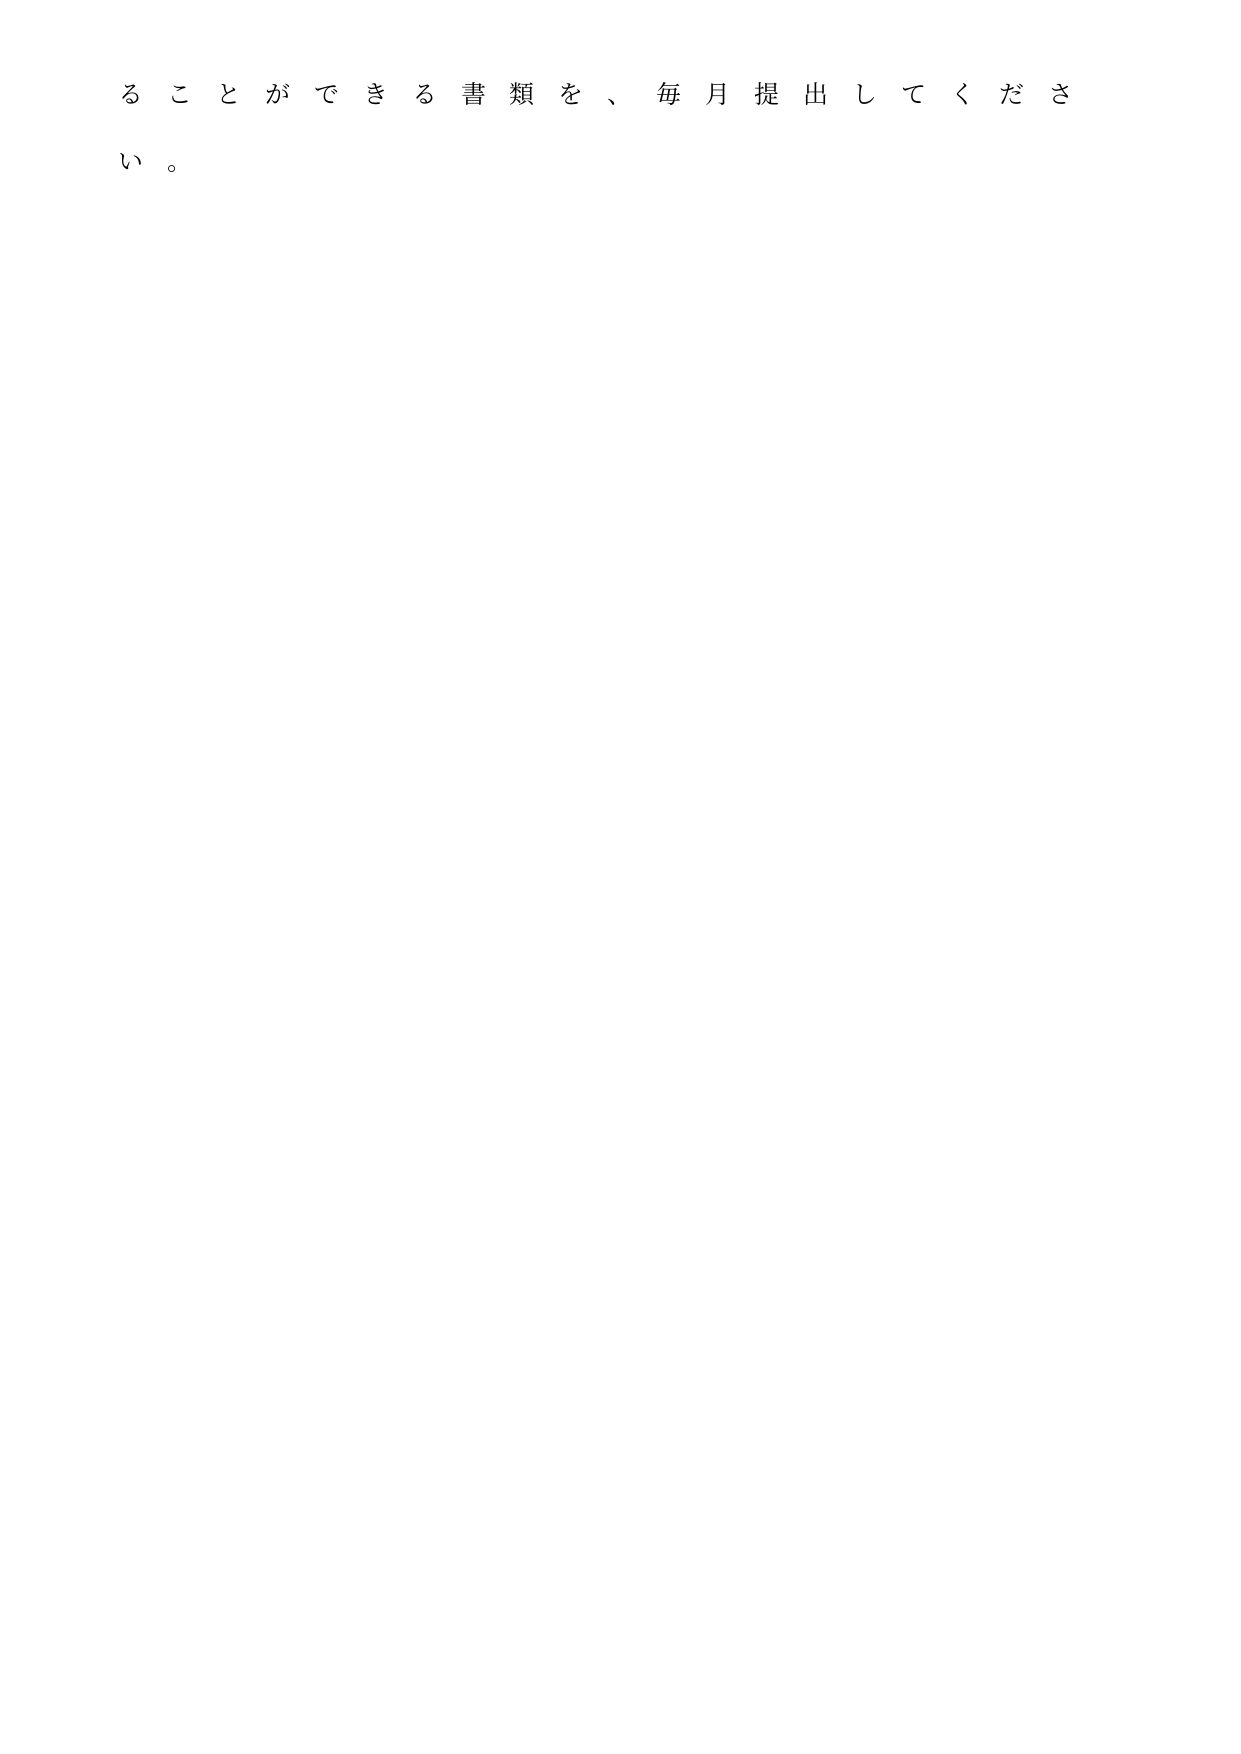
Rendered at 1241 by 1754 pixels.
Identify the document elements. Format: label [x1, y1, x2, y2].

text [118, 59, 1122, 193]
